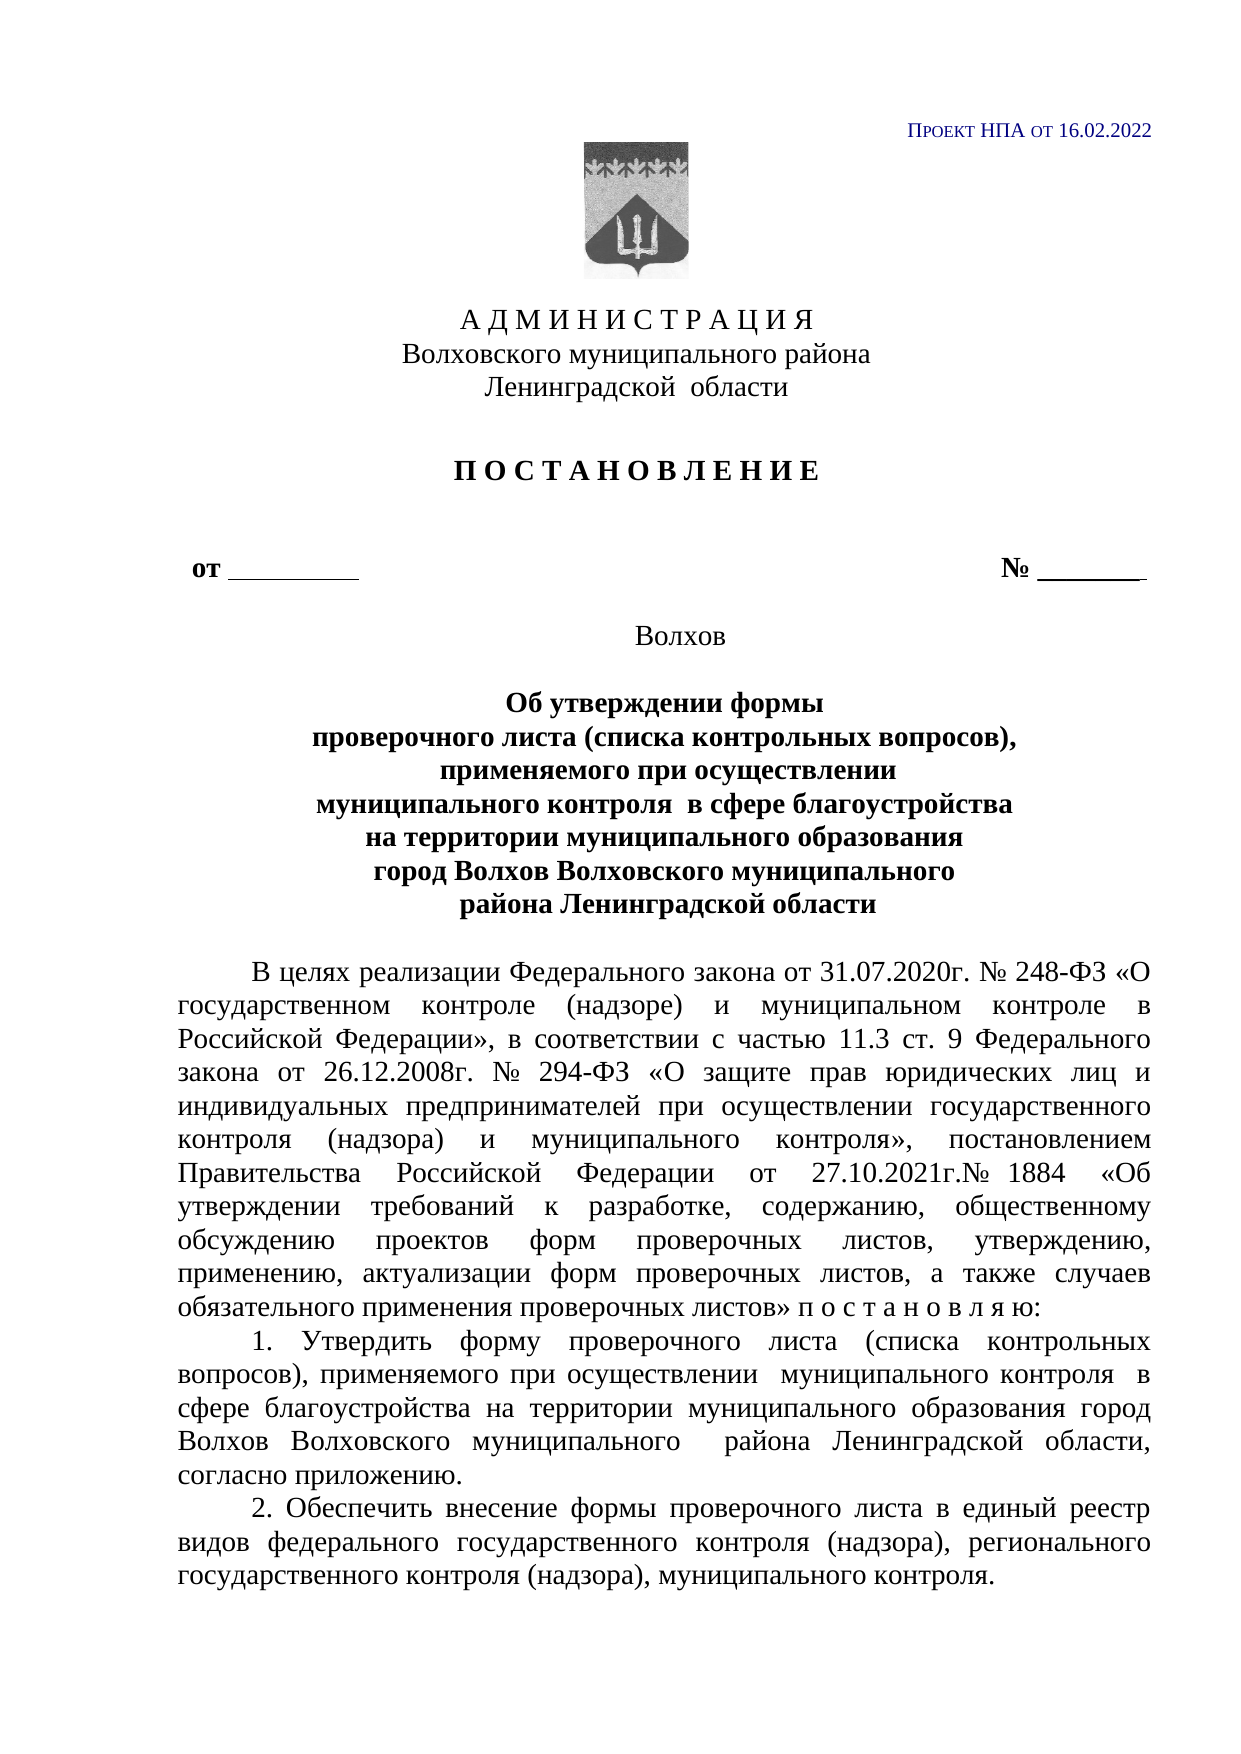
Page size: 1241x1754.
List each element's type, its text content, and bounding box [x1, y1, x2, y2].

text Проект НПА от 16.02.2022 [121, 118, 1152, 142]
text 1. Утвердить форму проверочного листа (списка контрольных вопросов), применяемого при осуществлении муниципального контроля в сфере благоустройства на территории муниципального образования город Волхов Волховского муниципального района Ленинградской области, согласно приложению. [177, 1323, 1152, 1490]
text от № _______ [148, 550, 1152, 583]
text на территории муниципального образования [177, 819, 1152, 853]
text П О С Т А Н О В Л Е Н И Е [121, 453, 1152, 486]
text 2. Обеспечить внесение формы проверочного листа в единый реестр видов федерального государственного контроля (надзора), регионального государственного контроля (надзора), муниципального контроля. [177, 1490, 1152, 1591]
text город Волхов Волховского муниципального [177, 853, 1152, 887]
text района Ленинградской области [177, 887, 1152, 920]
text Об утверждении формы [177, 685, 1152, 719]
text муниципального контроля в сфере благоустройства [177, 786, 1152, 819]
text В целях реализации Федерального закона от 31.07.2020г. № 248-ФЗ «О государственном контроле (надзоре) и муниципальном контроле в Российской Федерации», в соответствии с частью 11.3 ст. 9 Федерального закона от 26.12.2008г. № 294-ФЗ «О защите прав юридических лиц и индивидуальных предпринимателей при осуществлении государственного контроля (надзора) и муниципального контроля», постановлением Правительства Российской Федерации от 27.10.2021г.№ 1884 «Об утверждении требований к разработке, содержанию, общественному обсуждению проектов форм проверочных листов, утверждению, применению, актуализации форм проверочных листов, а также случаев обязательного применения проверочных листов» п о с т а н о в л я ю: [177, 954, 1152, 1323]
text Ленинградской области [121, 369, 1152, 403]
text Волховского муниципального района [121, 336, 1152, 369]
text Волхов [177, 618, 1152, 652]
text применяемого при осуществлении [177, 752, 1152, 786]
text проверочного листа (списка контрольных вопросов), [177, 719, 1152, 752]
text А Д М И Н И С Т Р А Ц И Я [121, 302, 1152, 336]
